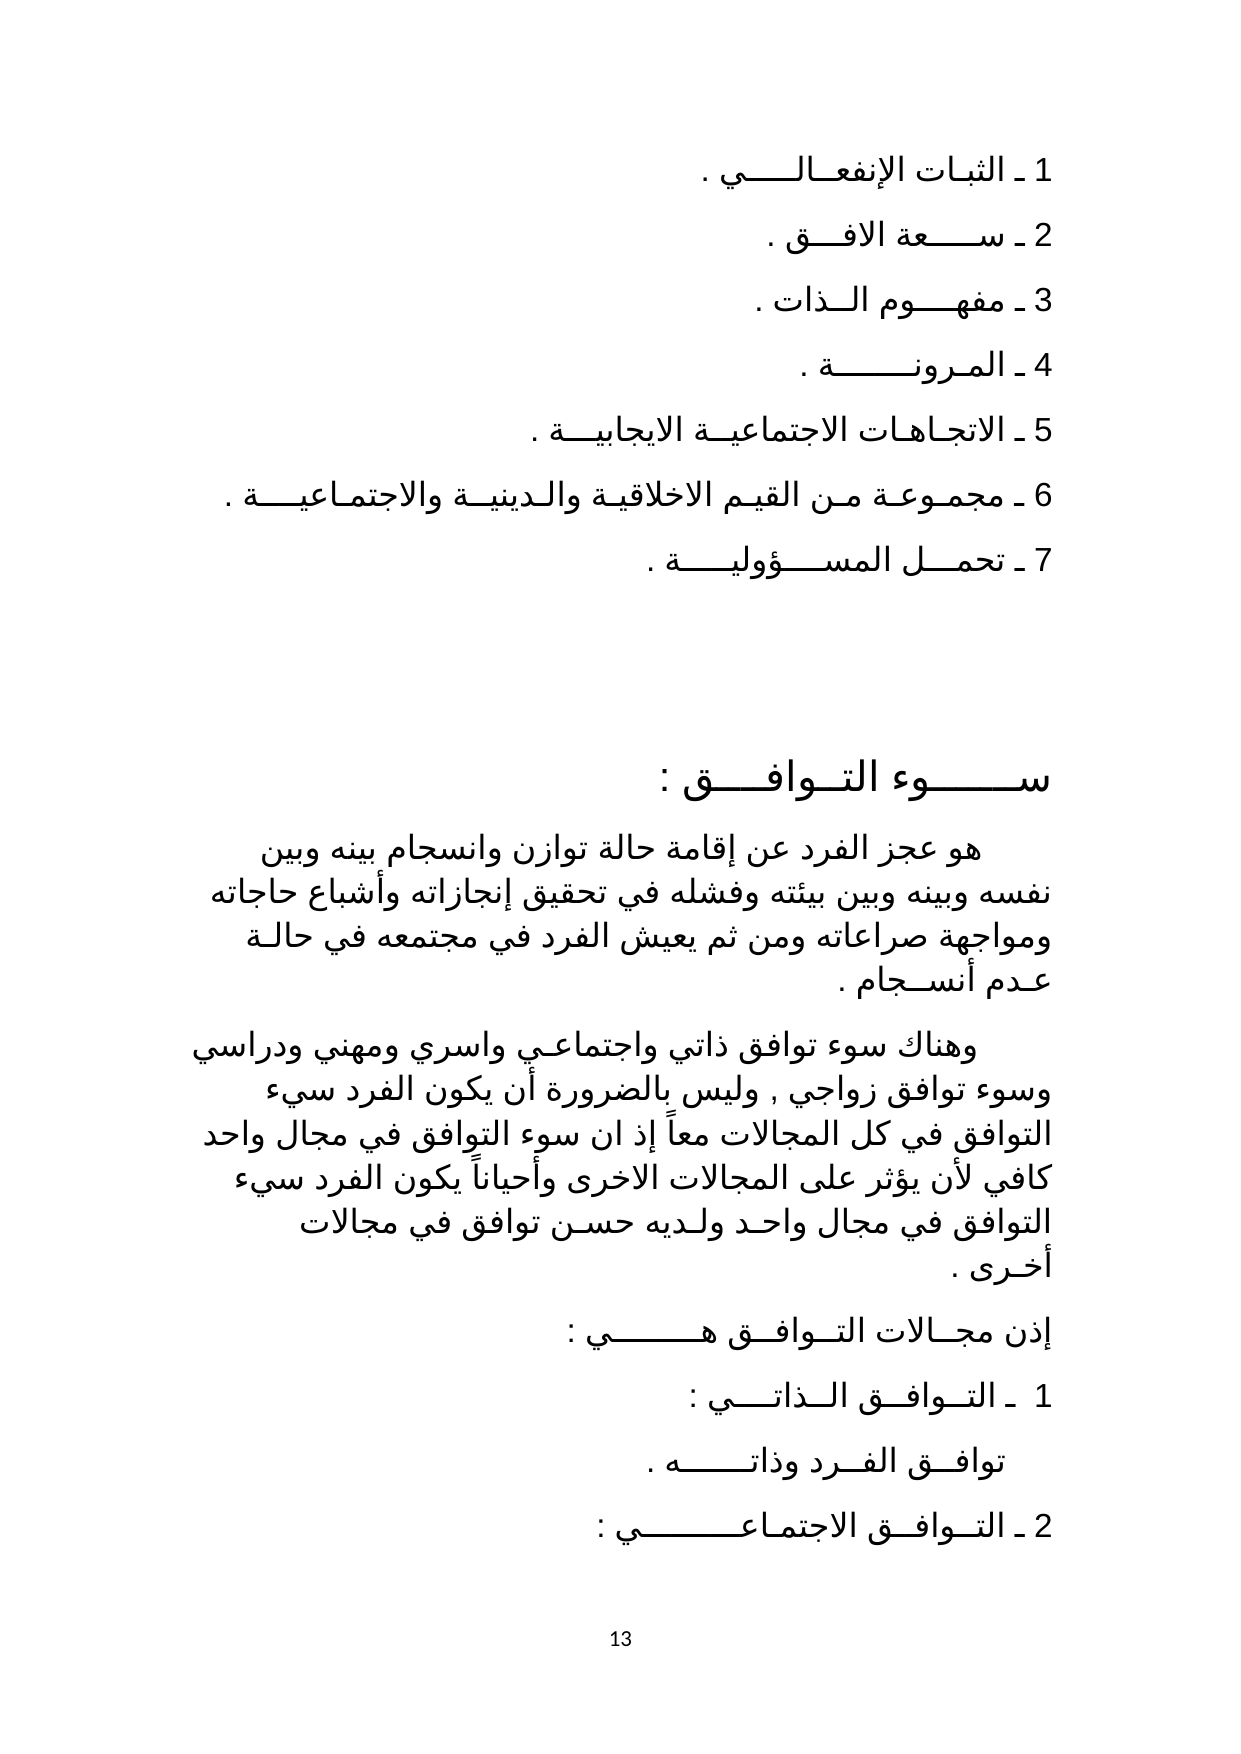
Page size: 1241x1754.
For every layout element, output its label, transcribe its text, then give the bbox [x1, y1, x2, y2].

text 2 ـ ســـــعة الافـــق . [187, 215, 1053, 253]
text توافــق الفــرد وذاتـــــــه . [187, 1441, 1053, 1479]
text وهناك سوء توافق ذاتي واجتماعـي واسري ومهني ودراسي وسوء توافق زواجي , وليس بالضرورة أن يكون الفرد سيء التوافق في كل المجالات معاً إذ ان سوء التوافق في مجال واحد كافي لأن يؤثر على المجالات الاخرى وأحياناً يكون الفرد سيء التوافق في مجال واحـد ولـديه حسـن توافق في مجالات أخـرى . [187, 1025, 1053, 1284]
text هو عجز الفرد عن إقامة حالة توازن وانسجام بينه وبين نفسه وبينه وبين بيئته وفشله في تحقيق إنجازاته وأشباع حاجاته ومواجهة صراعاته ومن ثم يعيش الفرد في مجتمعه في حالـة عـدم أنســجام . [187, 828, 1053, 999]
text 6 ـ مجمـوعـة مـن القيـم الاخلاقيـة والـدينيــة والاجتمـاعيــــة . [187, 475, 1053, 513]
text ســـــــوء التــوافــــق : [187, 752, 1053, 800]
text 3 ـ مفهــــوم الــذات . [187, 280, 1053, 318]
text 1 ـ الثبـات الإنفعــالـــــي . [187, 150, 1053, 188]
text 4 ـ المـرونــــــــة . [187, 345, 1053, 383]
text إذن مجــالات التــوافــق هـــــــــي : [187, 1311, 1053, 1349]
text 2 ـ التــوافــق الاجتمـاعــــــــــي : [187, 1506, 1053, 1544]
text 1 ـ التــوافــق الــذاتــــي : [187, 1376, 1053, 1414]
text 7 ـ تحمـــل المســــؤوليـــــة . [187, 540, 1053, 578]
text 5 ـ الاتجـاهـات الاجتماعيــة الايجابيـــة . [187, 410, 1053, 448]
